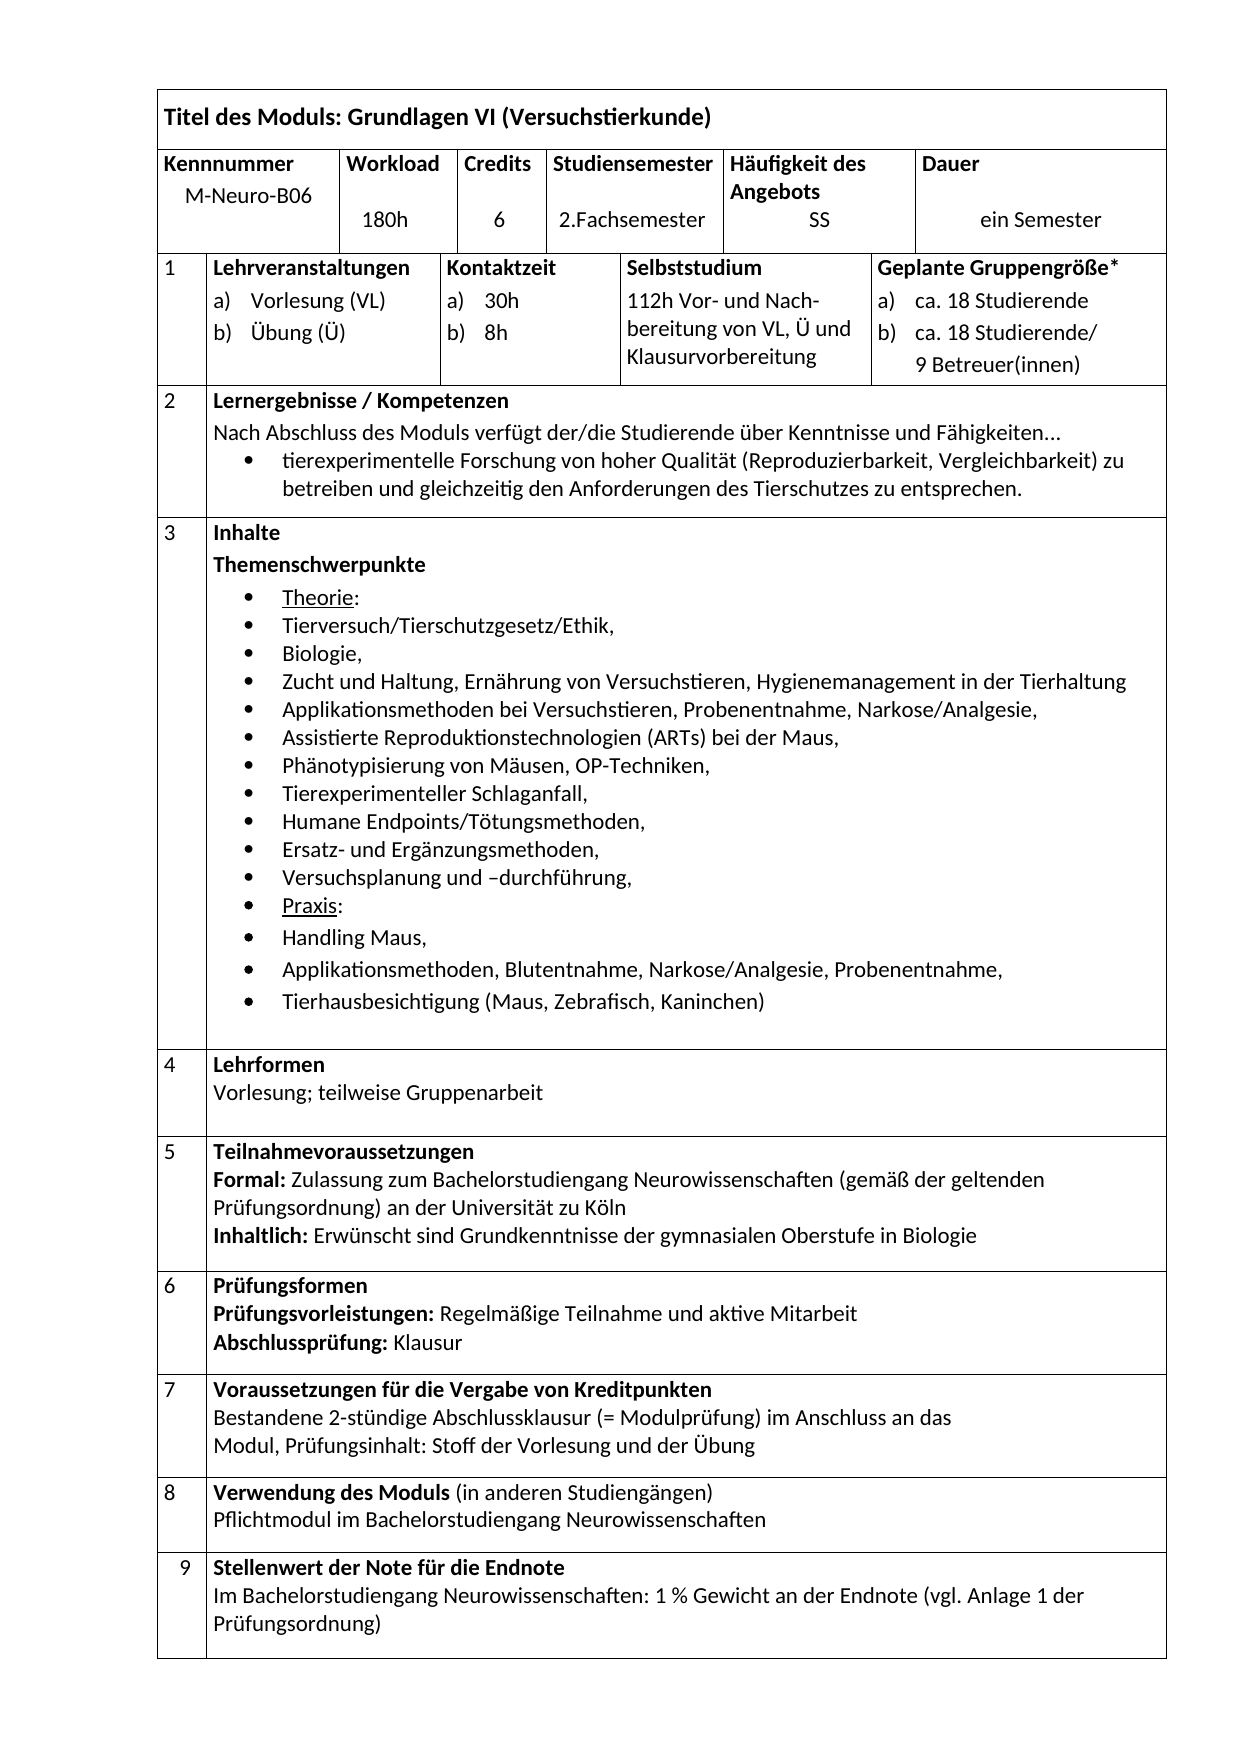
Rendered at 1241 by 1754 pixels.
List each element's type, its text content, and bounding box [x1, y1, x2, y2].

table_cell Workload 180h [340, 150, 457, 252]
table_cell Inhalte Themenschwerpunkte Theorie: Tierversuch/Tierschutzgesetz/Ethik, Biologie, Zucht und Haltung, Ernährung von Versuchstieren, Hygienemanagement in der Tierhaltung Applikationsmethoden bei Versuchstieren, Probenentnahme, Narkose/Analgesie, Assistierte Reproduktionstechnologien (ARTs) bei der Maus, Phänotypisierung von Mäusen, OP-Techniken, Tierexperimenteller Schlaganfall, Humane Endpoints/Tötungsmethoden, Ersatz- und Ergänzungsmethoden, Versuchsplanung und –durchführung, Praxis: Handling Maus, Applikationsmethoden, Blutentnahme, Narkose/Analgesie, Probenentnahme, Tierhausbesichtigung (Maus, Zebrafisch, Kaninchen) [207, 518, 1166, 1049]
table_cell Lehrveranstaltungen Vorlesung (VL) Übung (Ü) [207, 254, 440, 385]
table_cell 8 [158, 1478, 206, 1552]
table_header Titel des Moduls: Grundlagen VI (Versuchstierkunde) [158, 90, 1166, 148]
table_cell 4 [158, 1050, 206, 1136]
table_cell 6 [158, 1272, 206, 1374]
table_cell 3 [158, 518, 206, 1049]
table_cell Selbststudium 112h Vor- und Nach- bereitung von VL, Ü und Klausurvorbereitung [621, 254, 871, 385]
table_cell Kontaktzeit 30h 8h [441, 254, 620, 385]
table_cell 1 [158, 254, 206, 385]
table_cell Verwendung des Moduls (in anderen Studiengängen) Pflichtmodul im Bachelorstudiengang Neurowissenschaften [207, 1478, 1166, 1552]
table_cell Studiensemester 2.Fachsemester [547, 150, 723, 252]
table_cell Stellenwert der Note für die Endnote Im Bachelorstudiengang Neurowissenschaften: 1 % Gewicht an der Endnote (vgl. Anlage 1 der Prüfungsordnung) [207, 1553, 1166, 1658]
table_cell Kennnummer M-Neuro-B06 [158, 150, 339, 252]
table_cell Lernergebnisse / Kompetenzen Nach Abschluss des Moduls verfügt der/die Studierende über Kenntnisse und Fähigkeiten... tierexperimentelle Forschung von hoher Qualität (Reproduzierbarkeit, Vergleichbarkeit) zu betreiben und gleichzeitig den Anforderungen des Tierschutzes zu entsprechen. [207, 386, 1166, 517]
table_cell Credits 6 [458, 150, 546, 252]
table_cell 5 [158, 1137, 206, 1271]
table_cell Lehrformen Vorlesung; teilweise Gruppenarbeit [207, 1050, 1166, 1136]
table_cell 2 [158, 386, 206, 517]
table_cell 7 [158, 1375, 206, 1477]
table_cell Teilnahmevoraussetzungen Formal: Zulassung zum Bachelorstudiengang Neurowissenschaften (gemäß der geltenden Prüfungsordnung) an der Universität zu Köln Inhaltlich: Erwünscht sind Grundkenntnisse der gymnasialen Oberstufe in Biologie [207, 1137, 1166, 1271]
table_cell Prüfungsformen Prüfungsvorleistungen: Regelmäßige Teilnahme und aktive Mitarbeit Abschlussprüfung: Klausur [207, 1272, 1166, 1374]
table_cell Dauer ein Semester [916, 150, 1166, 252]
table_cell Voraussetzungen für die Vergabe von Kreditpunkten Bestandene 2-stündige Abschlussklausur (= Modulprüfung) im Anschluss an das Modul, Prüfungsinhalt: Stoff der Vorlesung und der Übung [207, 1375, 1166, 1477]
table_cell Geplante Gruppengröße* ca. 18 Studierende ca. 18 Studierende/ 9 Betreuer(innen) [872, 254, 1166, 385]
table_cell 9 [158, 1553, 206, 1658]
table_cell Häufigkeit des Angebots SS [724, 150, 915, 252]
